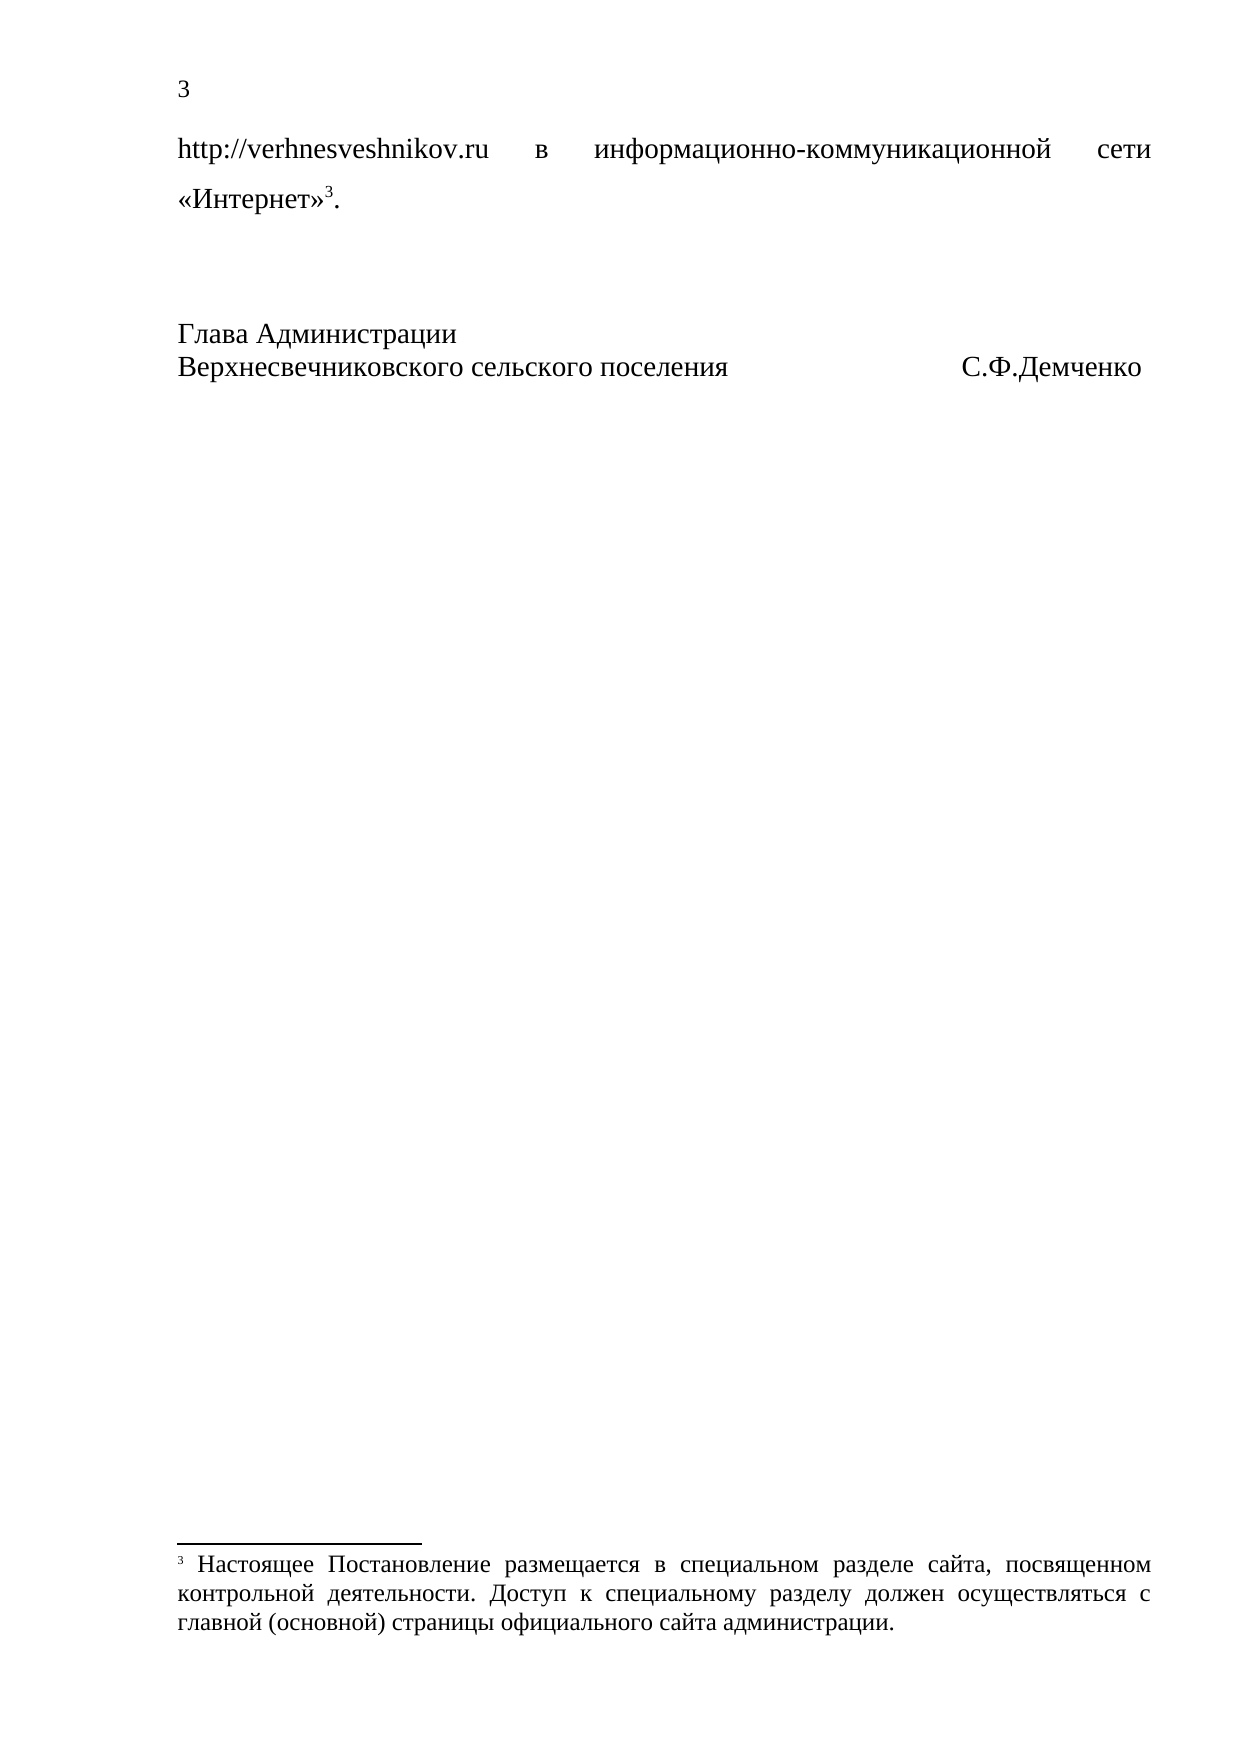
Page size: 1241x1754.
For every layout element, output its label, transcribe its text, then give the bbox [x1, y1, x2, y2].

text 3. Разместить настоящее Постановление на официальном сайте администрации Верхнесвечниковского сельского поселения http://verhnesveshnikov.ru в информационно-коммуникационной сети «Интернет». [177, 131, 1152, 215]
text Верхнесвечниковского сельского поселения С.Ф.Демченко [177, 349, 1152, 383]
text Глава Администрации [177, 316, 1152, 349]
